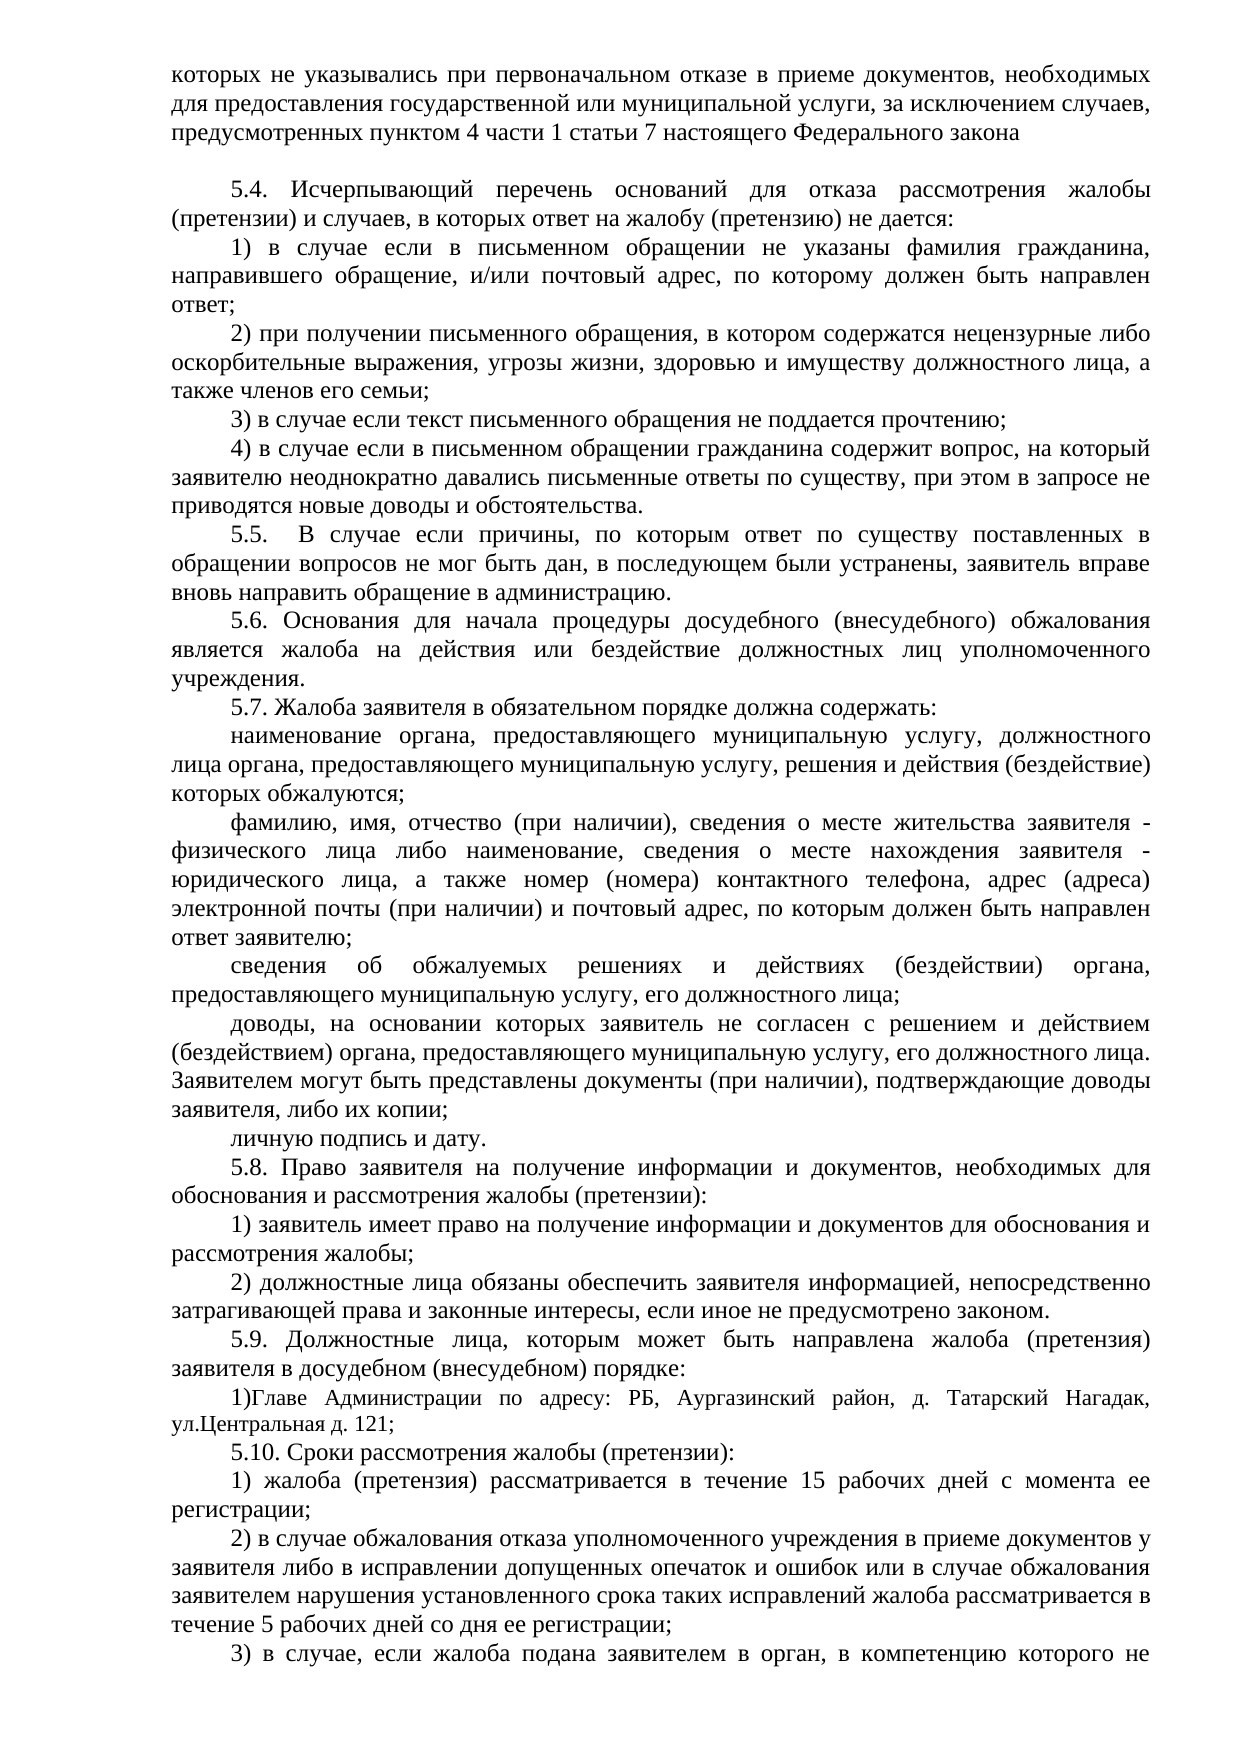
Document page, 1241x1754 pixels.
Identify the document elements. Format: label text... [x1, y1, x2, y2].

text 5.10. Сроки рассмотрения жалобы (претензии): [171, 1437, 1152, 1465]
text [171, 59, 1152, 145]
text 4) в случае если в письменном обращении гражданина содержит вопрос, на который заявителю неоднократно давались письменные ответы по существу, при этом в запросе не приводятся новые доводы и обстоятельства. [171, 433, 1152, 519]
text фамилию, имя, отчество (при наличии), сведения о месте жительства заявителя - физического лица либо наименование, сведения о месте нахождения заявителя - юридического лица, а также номер (номера) контактного телефона, адрес (адреса) электронной почты (при наличии) и почтовый адрес, по которым должен быть направлен ответ заявителю; [171, 807, 1152, 950]
text сведения об обжалуемых решениях и действиях (бездействии) органа, предоставляющего муниципальную услугу, его должностного лица; [171, 950, 1152, 1008]
text 3) в случае если текст письменного обращения не поддается прочтению; [171, 404, 1152, 433]
text 5.6. Основания для начала процедуры досудебного (внесудебного) обжалования является жалоба на действия или бездействие должностных лиц уполномоченного учреждения. [171, 605, 1152, 692]
text 5.5. В случае если причины, по которым ответ по существу поставленных в обращении вопросов не мог быть дан, в последующем были устранены, заявитель вправе вновь направить обращение в администрацию. [171, 519, 1152, 605]
text 2) должностные лица обязаны обеспечить заявителя информацией, непосредственно затрагивающей права и законные интересы, если иное не предусмотрено законом. [171, 1267, 1152, 1324]
text доводы, на основании которых заявитель не согласен с решением и действием (бездействием) органа, предоставляющего муниципальную услугу, его должностного лица. Заявителем могут быть представлены документы (при наличии), подтверждающие доводы заявителя, либо их копии; [171, 1008, 1152, 1123]
text личную подпись и дату. [171, 1123, 1152, 1152]
text 2) при получении письменного обращения, в котором содержатся нецензурные либо оскорбительные выражения, угрозы жизни, здоровью и имуществу должностного лица, а также членов его семьи; [171, 318, 1152, 404]
text 1)Главе Администрации по адресу: РБ, Аургазинский район, д. Татарский Нагадак, ул.Центральная д. 121; [171, 1382, 1152, 1437]
text 2) в случае обжалования отказа уполномоченного учреждения в приеме документов у заявителя либо в исправлении допущенных опечаток и ошибок или в случае обжалования заявителем нарушения установленного срока таких исправлений жалоба рассматривается в течение 5 рабочих дней со дня ее регистрации; [171, 1523, 1152, 1638]
text 5.8. Право заявителя на получение информации и документов, необходимых для обоснования и рассмотрения жалобы (претензии): [171, 1152, 1152, 1209]
text наименование органа, предоставляющего муниципальную услугу, должностного лица органа, предоставляющего муниципальную услугу, решения и действия (бездействие) которых обжалуются; [171, 720, 1152, 807]
text 1) в случае если в письменном обращении не указаны фамилия гражданина, направившего обращение, и/или почтовый адрес, по которому должен быть направлен ответ; [171, 232, 1152, 318]
text 5.9. Должностные лица, которым может быть направлена жалоба (претензия) заявителя в досудебном (внесудебном) порядке: [171, 1324, 1152, 1382]
text 1) жалоба (претензия) рассматривается в течение 15 рабочих дней с момента ее регистрации; [171, 1465, 1152, 1523]
text 5.4. Исчерпывающий перечень оснований для отказа рассмотрения жалобы (претензии) и случаев, в которых ответ на жалобу (претензию) не дается: [171, 174, 1152, 232]
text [171, 1638, 1152, 1667]
text 5.7. Жалоба заявителя в обязательном порядке должна содержать: [171, 692, 1152, 720]
text 1) заявитель имеет право на получение информации и документов для обоснования и рассмотрения жалобы; [171, 1209, 1152, 1267]
